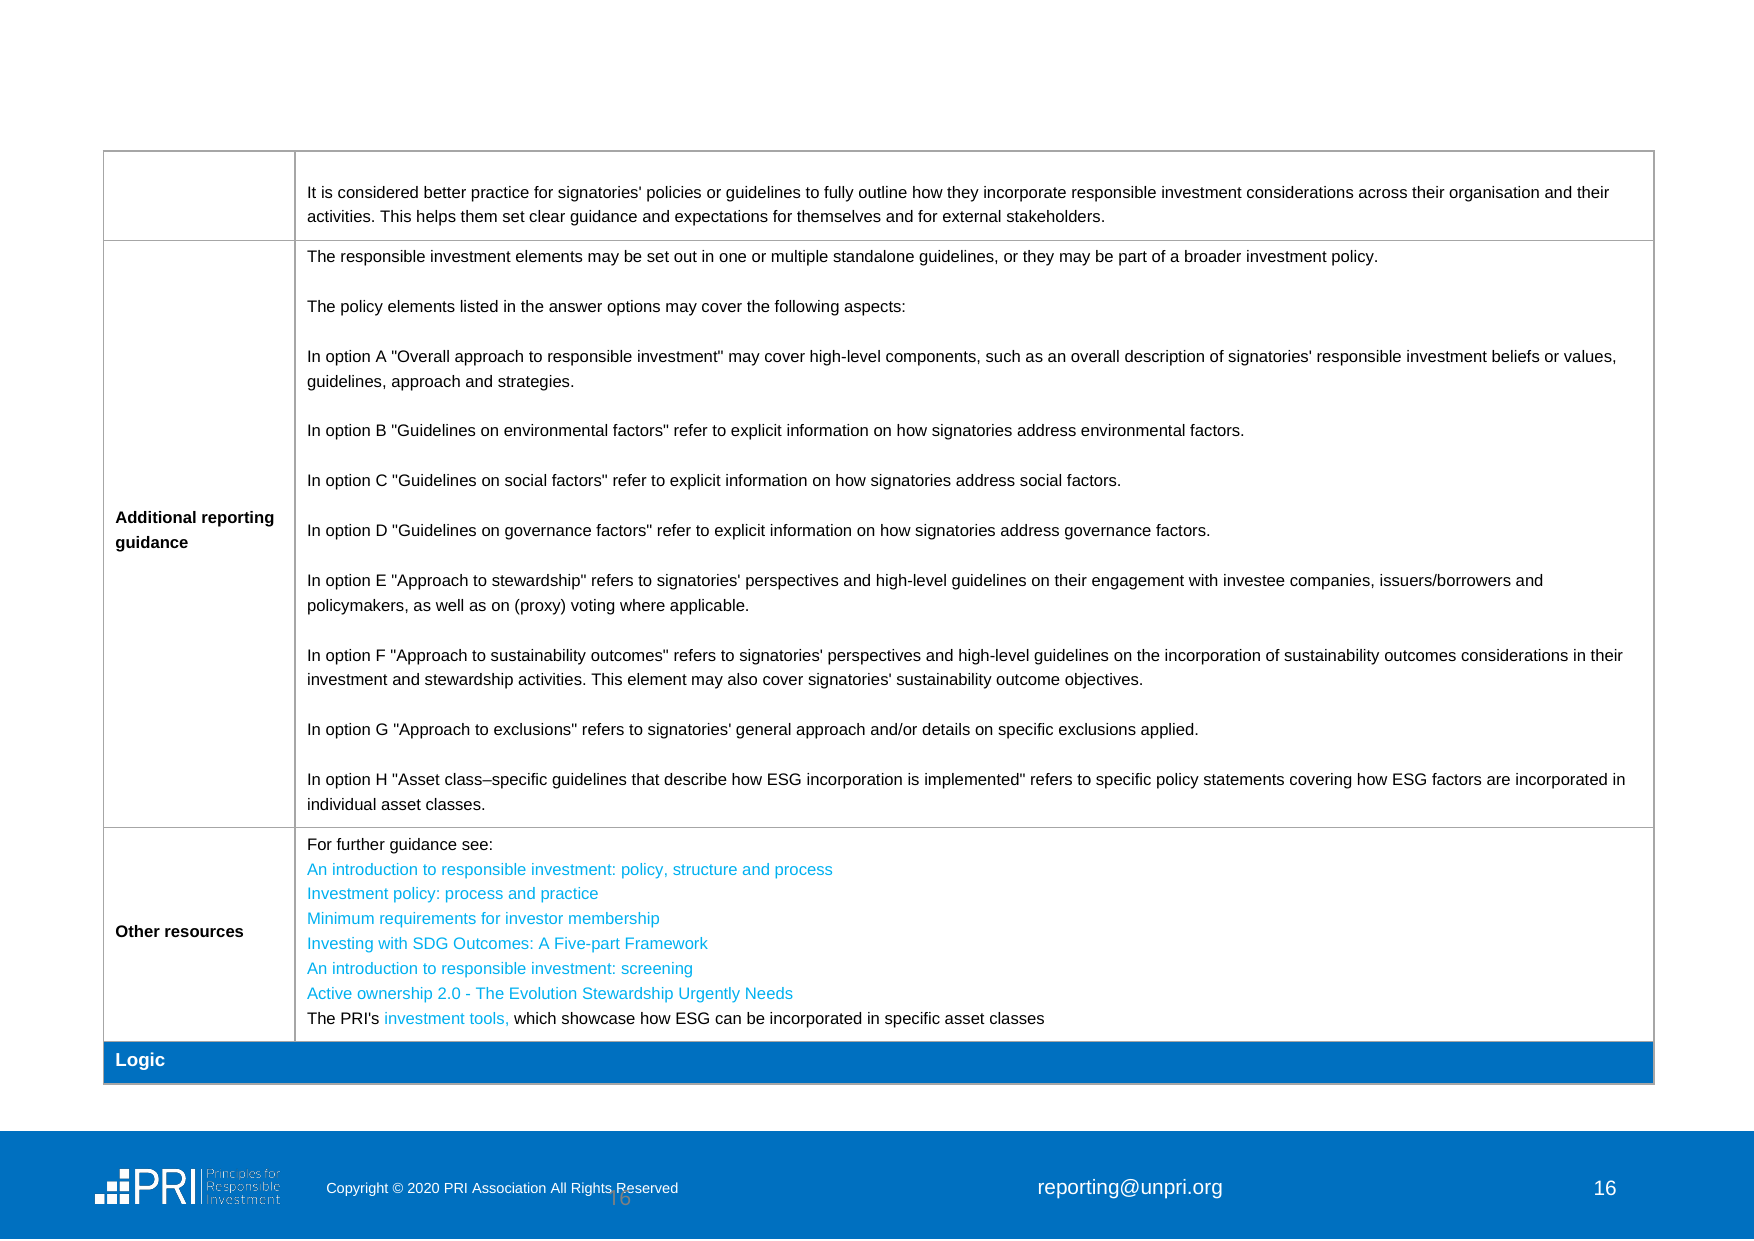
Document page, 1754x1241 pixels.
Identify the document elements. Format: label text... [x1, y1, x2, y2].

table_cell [104, 152, 294, 239]
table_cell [296, 152, 1653, 239]
picture [92, 1166, 282, 1207]
table_cell Additional reporting guidance [104, 241, 294, 827]
picture [729, 987, 733, 999]
picture [509, 988, 518, 999]
table_cell Other resources [104, 828, 294, 1041]
table_cell Logic [104, 1042, 1653, 1083]
table_cell For further guidance see: An introduction to responsible investment: policy, structure and process Investment policy: process and practice Minimum requirements for investor membership Investing with SDG Outcomes: A Five-part Framework An introduction to responsible investment: screening Active ownership 2.0 - The Evolution Stewardship Urgently Needs The PRI's investment tools, which showcase how ESG can be incorporated in specific asset classes [296, 828, 1653, 1041]
table_cell The responsible investment elements may be set out in one or multiple standalone guidelines, or they may be part of a broader investment policy. The policy elements listed in the answer options may cover the following aspects: In option A "Overall approach to responsible investment" may cover high-level components, such as an overall description of signatories' responsible investment beliefs or values, guidelines, approach and strategies. In option B "Guidelines on environmental factors" refer to explicit information on how signatories address environmental factors. In option C "Guidelines on social factors" refer to explicit information on how signatories address social factors. In option D "Guidelines on governance factors" refer to explicit information on how signatories address governance factors. In option E "Approach to stewardship" refers to signatories' perspectives and high-level guidelines on their engagement with investee companies, issuers/borrowers and policymakers, as well as on (proxy) voting where applicable. In option F "Approach to sustainability outcomes" refers to signatories' perspectives and high-level guidelines on the incorporation of sustainability outcomes considerations in their investment and stewardship activities. This element may also cover signatories' sustainability outcome objectives. In option G "Approach to exclusions" refers to signatories' general approach and/or details on specific exclusions applied. In option H "Asset class–specific guidelines that describe how ESG incorporation is implemented" refers to specific policy statements covering how ESG factors are incorporated in individual asset classes. [296, 241, 1653, 827]
